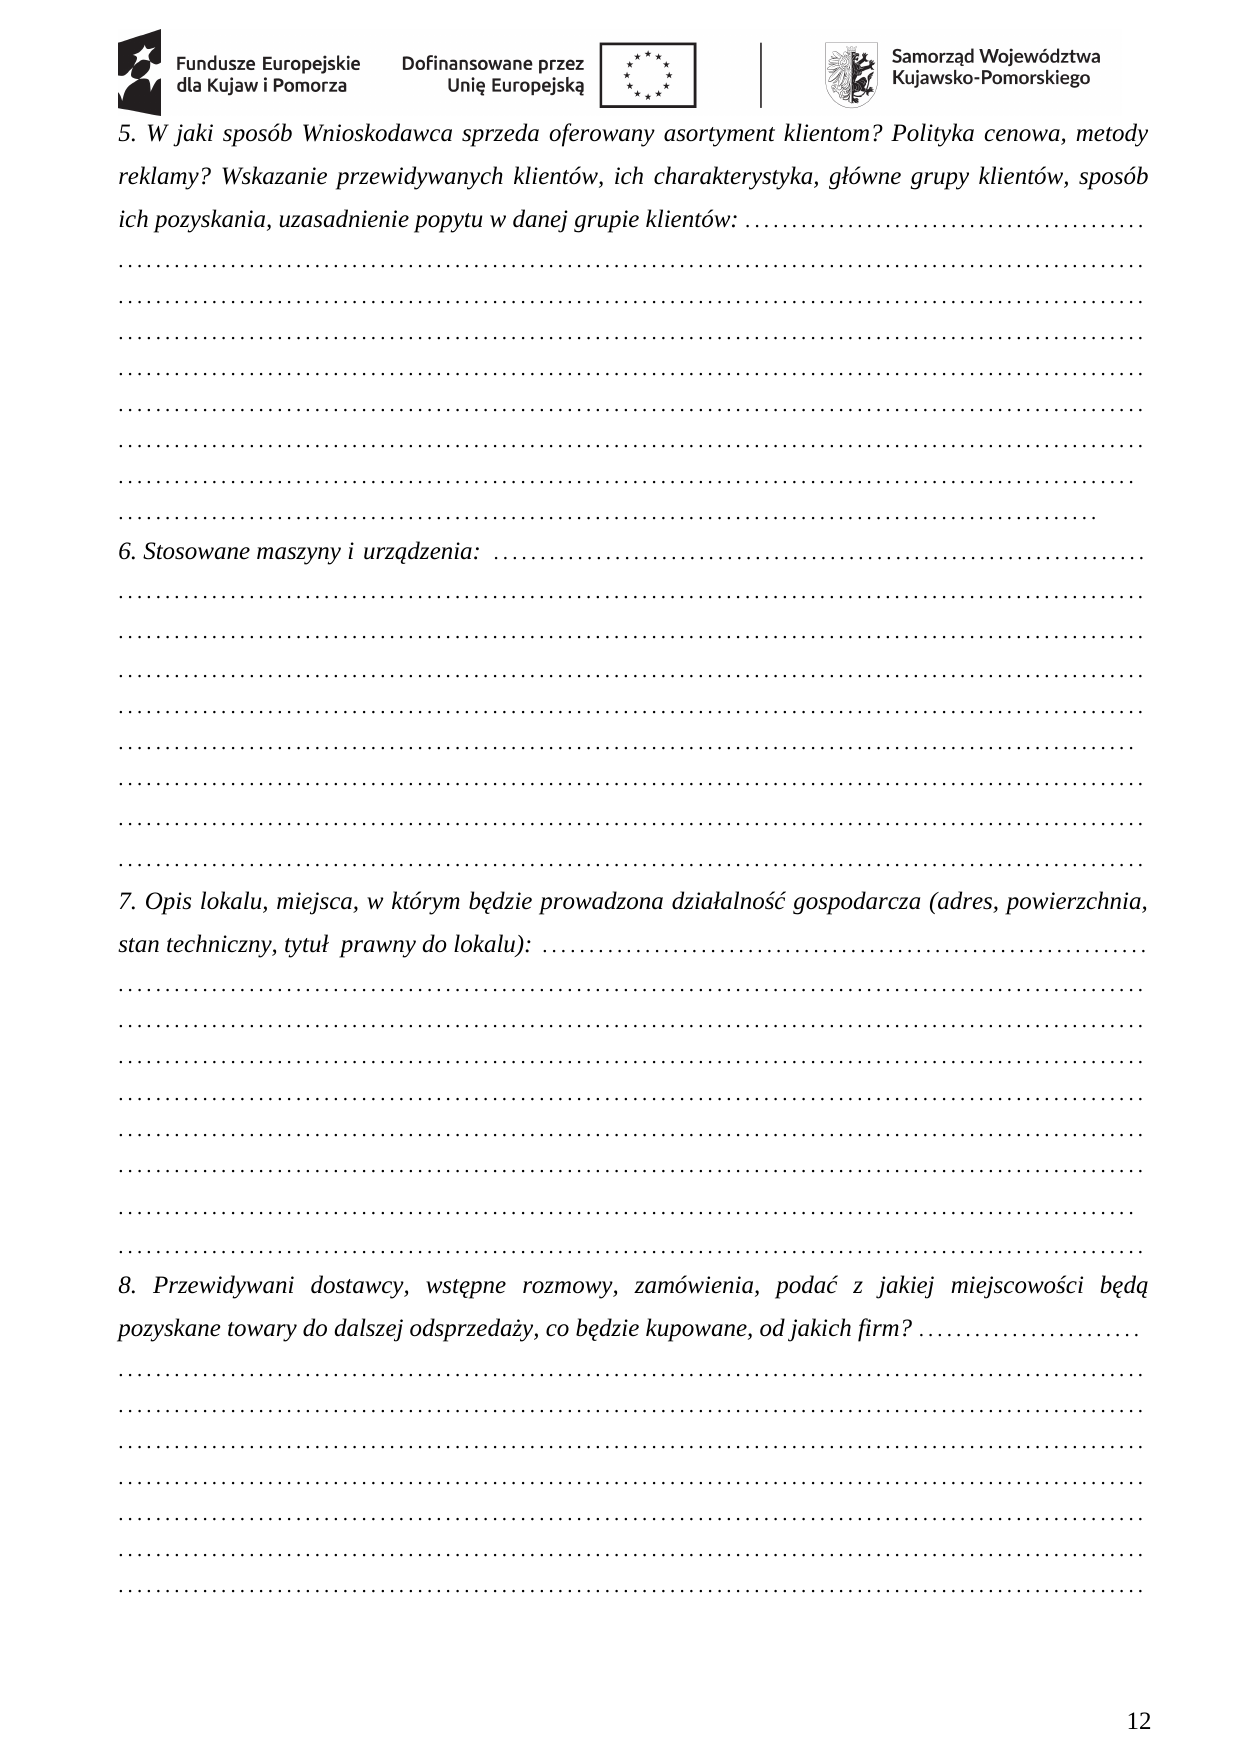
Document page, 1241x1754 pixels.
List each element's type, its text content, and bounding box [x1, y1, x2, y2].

text .............................................................................................................. .............................................................................................................. .............................................................................................................. ............................................................................................................................................................................................................................ [118, 1356, 1152, 1525]
text ............................................................................................................................................................................................................................ [118, 579, 1152, 644]
picture [118, 29, 1122, 116]
text 8. Przewidywani dostawcy, wstępne rozmowy, zamówienia, podać z jakiej miejscowości będą pozyskane towary do dalszej odsprzedaży, co będzie kupowane, od jakich firm? ........................ [118, 1270, 1152, 1342]
text 6. Stosowane maszyny i urządzenia: ...................................................................... [118, 536, 1152, 564]
text .............................................................................................................. .............................................................................................................. ..................................................................................................................................................................................................................................................................................................................................................................................................................................................................................................................................................................... [118, 972, 1152, 1220]
text 7. Opis lokalu, miejsca, w którym będzie prowadzona działalność gospodarcza (adres, powierzchnia, stan techniczny, tytuł prawny do lokalu): ................................................................. [118, 886, 1152, 958]
text 5. W jaki sposób Wnioskodawca sprzeda oferowany asortyment klientom? Polityka cenowa, metody reklamy? Wskazanie przewidywanych klientów, ich charakterystyka, główne grupy klientów, sposób ich pozyskania, uzasadnienie popytu w danej grupie klientów: ........................................... [118, 118, 1152, 233]
text ............................................................................................................................................................................................................................ ......................................................................................................................................................................................................................................................................................................................................... ......................................................................................................... [118, 319, 1152, 524]
text .............................................................................................................. [118, 1573, 1152, 1597]
text .............................................................................................................. ........................................................................................................................................................................................................................... .............................................................................................................. .............................................................................................................. .............................................................................................................. [118, 658, 1152, 872]
text .............................................................................................................. [118, 1537, 1152, 1561]
text .............................................................................................................. [118, 1234, 1152, 1258]
text ............................................................................................................................................................................................................................ [118, 247, 1152, 308]
